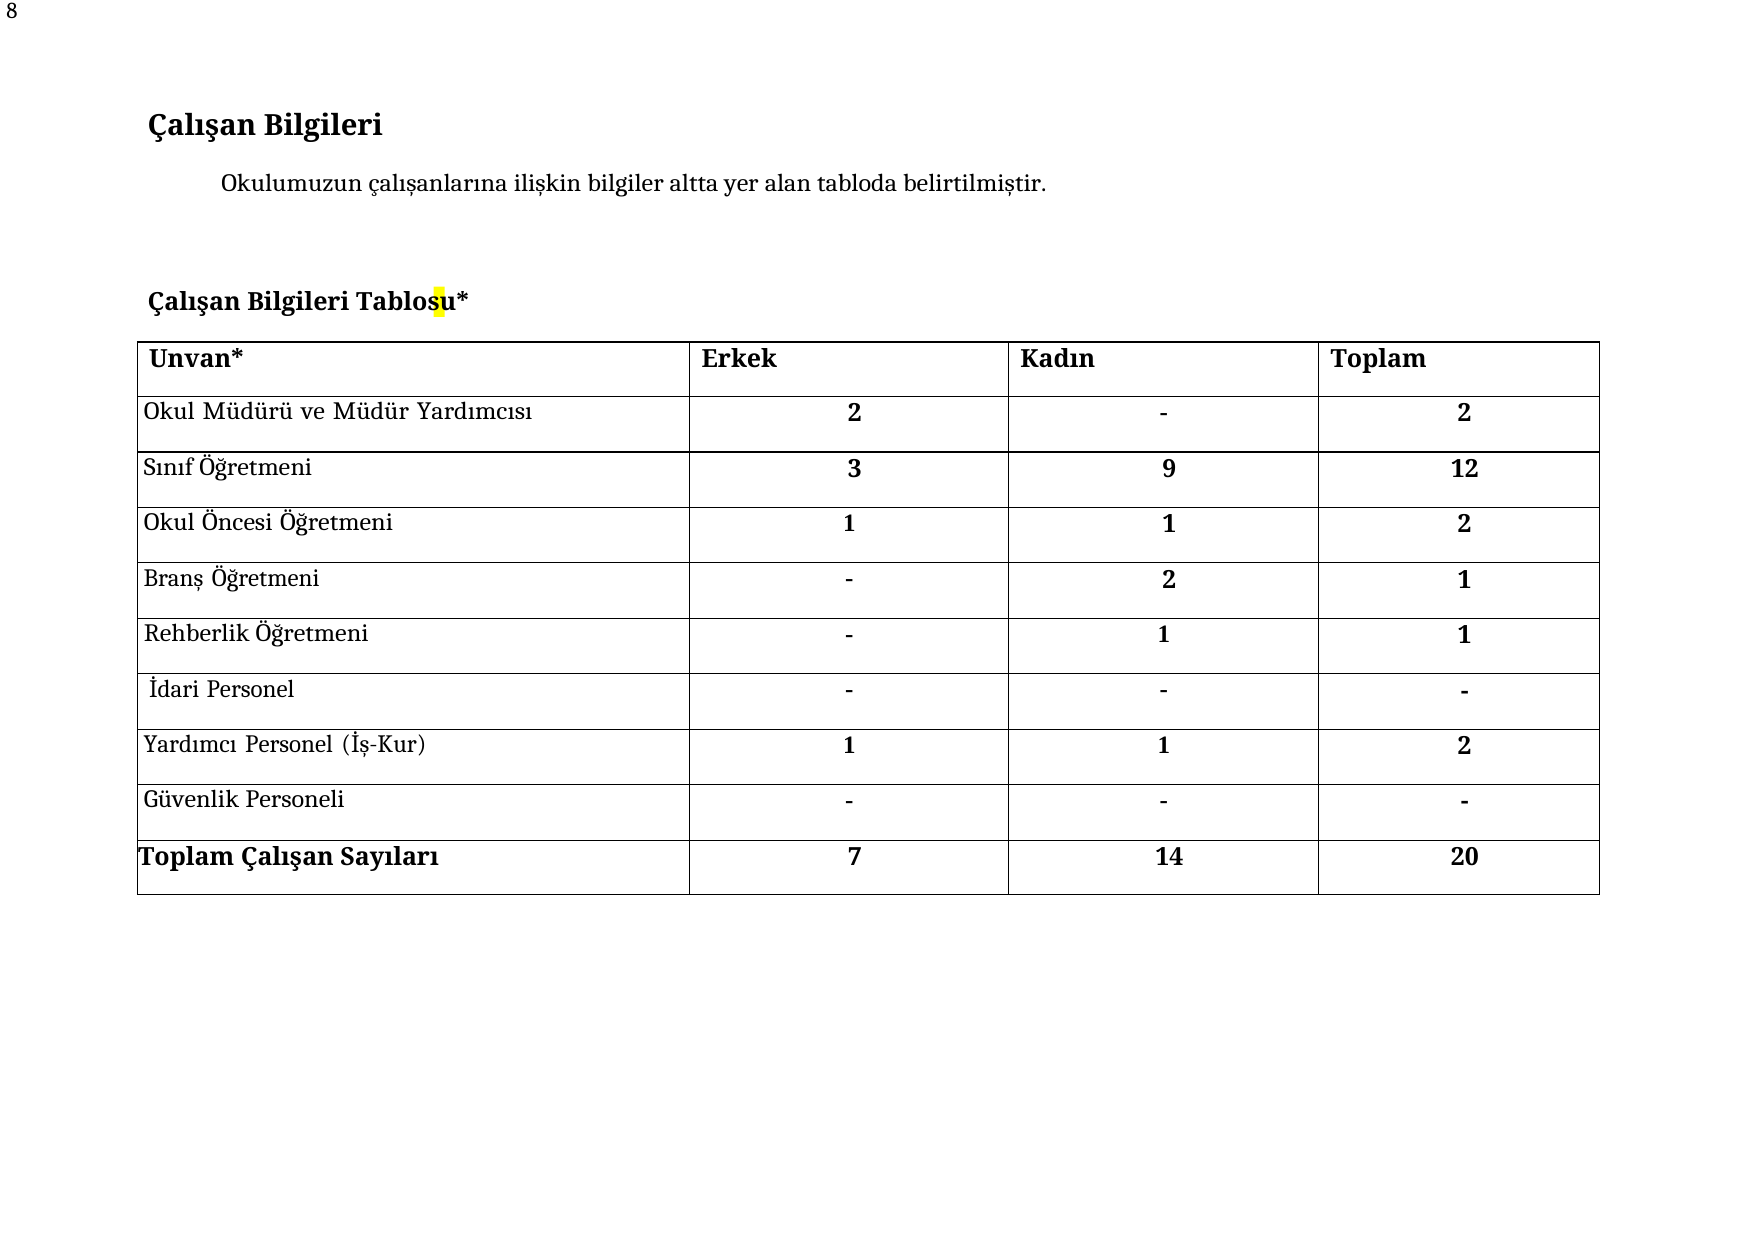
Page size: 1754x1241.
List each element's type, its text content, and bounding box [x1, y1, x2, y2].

text Çalışan Bilgileri [147, 104, 1708, 144]
table_cell - [1009, 785, 1318, 839]
table_header Kadın [1009, 343, 1318, 396]
text Okulumuzun çalışanlarına ilişkin bilgiler altta yer alan tabloda belirtilmiştir. [221, 169, 1708, 198]
table_cell 1 [1009, 730, 1318, 784]
table_cell 2 [1319, 397, 1599, 451]
table_cell 1 [1009, 508, 1318, 562]
table_cell - [1319, 785, 1599, 839]
table_cell 2 [1319, 508, 1599, 562]
table_cell 1 [1319, 619, 1599, 673]
table_cell 12 [1319, 453, 1599, 507]
table_header Toplam [1319, 343, 1599, 396]
table_header Unvan* [138, 343, 689, 396]
table_cell - [690, 563, 1008, 618]
table_cell Branş Öğretmeni [138, 563, 689, 618]
table_cell 1 [690, 508, 1008, 562]
table_cell Yardımcı Personel (İş-Kur) [138, 730, 689, 784]
table_cell - [1009, 397, 1318, 451]
table_cell 2 [690, 397, 1008, 451]
table_cell 2 [1009, 563, 1318, 618]
table_cell 2 [1319, 730, 1599, 784]
table_cell - [1009, 674, 1318, 729]
table_cell - [690, 619, 1008, 673]
table_cell Rehberlik Öğretmeni [138, 619, 689, 673]
table_cell - [690, 785, 1008, 839]
text Çalışan Bilgileri Tablosu* [147, 284, 1708, 318]
table_cell 9 [1009, 453, 1318, 507]
table_cell Güvenlik Personeli [138, 785, 689, 839]
table_cell - [690, 674, 1008, 729]
table_cell - [1319, 674, 1599, 729]
table_cell 14 [1009, 841, 1318, 894]
table_cell 1 [690, 730, 1008, 784]
table_cell 20 [1319, 841, 1599, 894]
table_header Erkek [690, 343, 1008, 396]
table_cell Okul Öncesi Öğretmeni [138, 508, 689, 562]
table_cell 3 [690, 453, 1008, 507]
table_cell 1 [1319, 563, 1599, 618]
table_cell Sınıf Öğretmeni [138, 453, 689, 507]
table_cell Toplam Çalışan Sayıları [138, 841, 689, 894]
table_cell Okul Müdürü ve Müdür Yardımcısı [138, 397, 689, 451]
table_cell 7 [690, 841, 1008, 894]
table_cell İdari Personel [138, 674, 689, 729]
table_cell 1 [1009, 619, 1318, 673]
